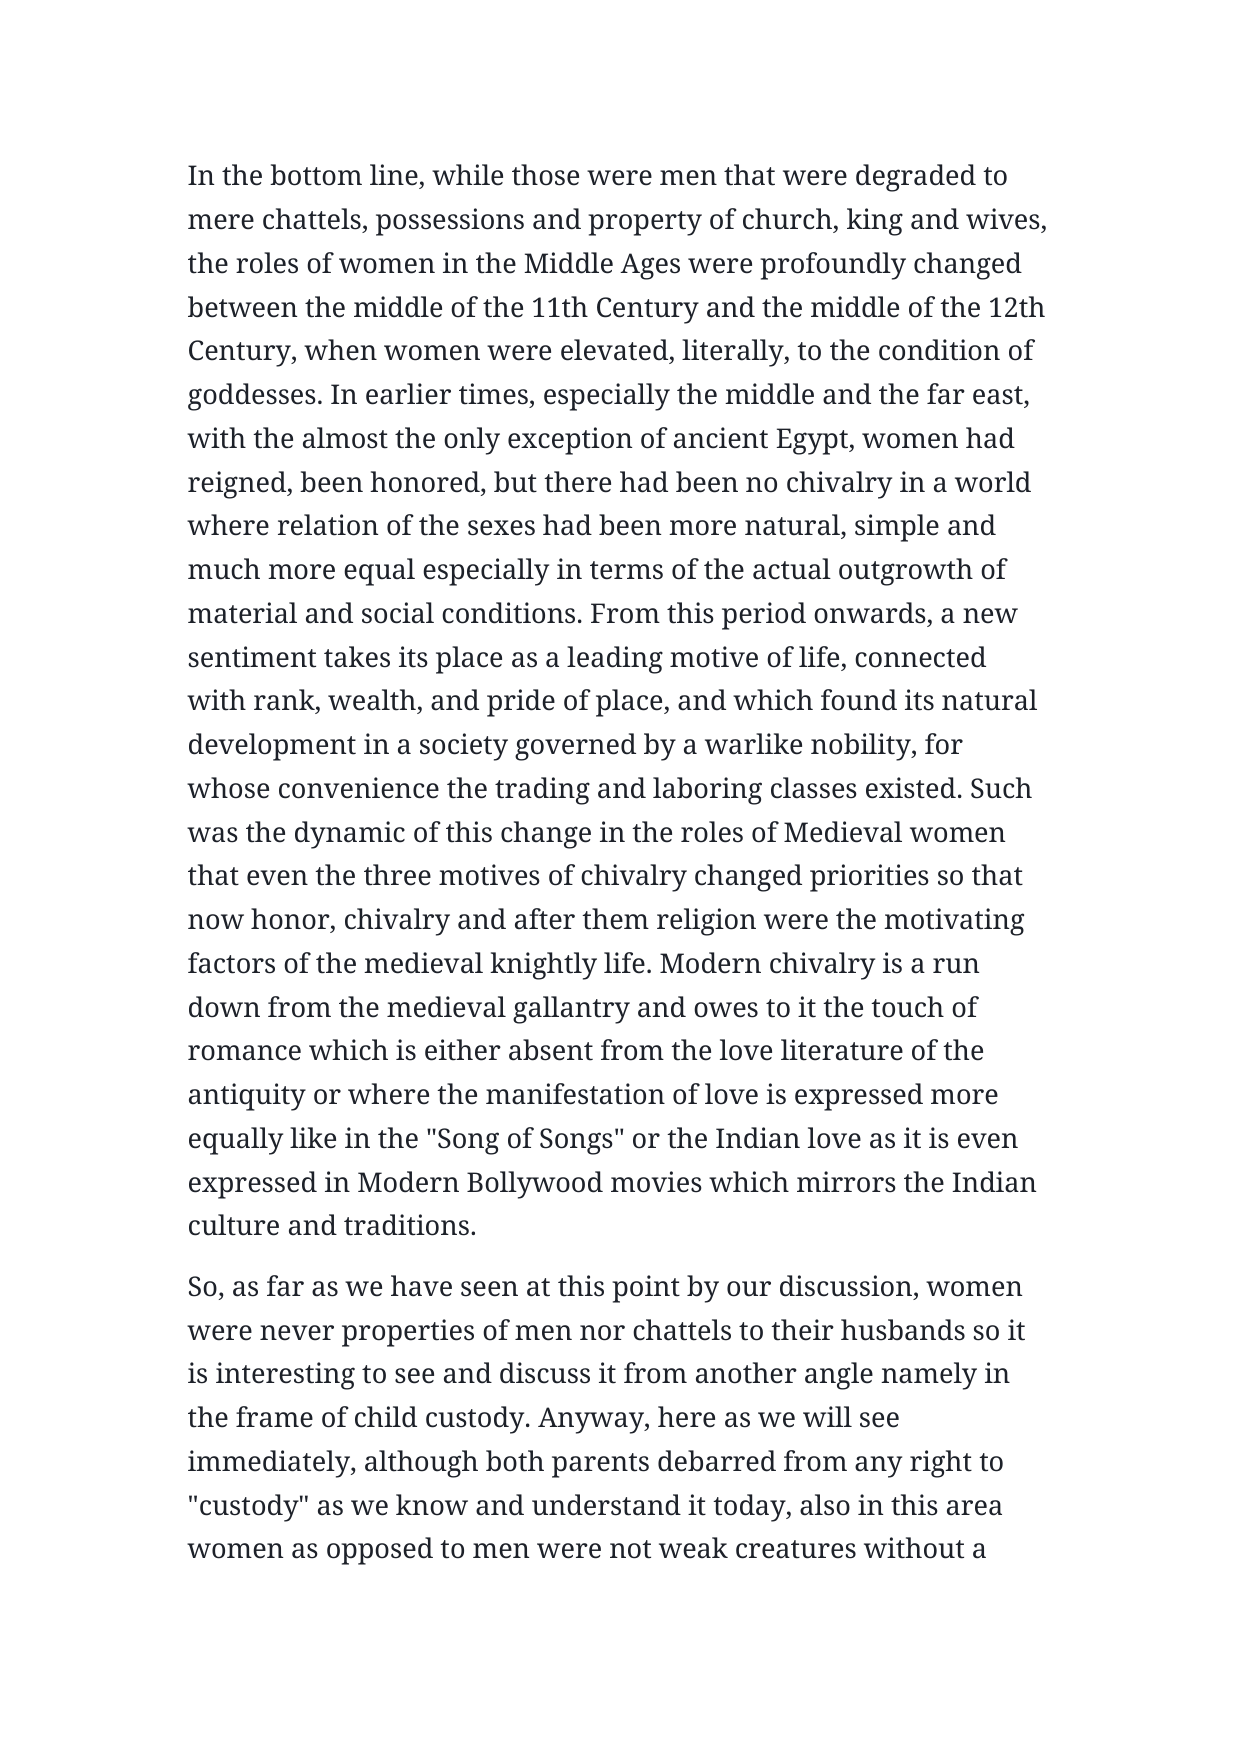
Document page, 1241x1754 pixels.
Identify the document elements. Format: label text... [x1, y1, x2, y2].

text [187, 1260, 1053, 1567]
text In the bottom line, while those were men that were degraded to mere chattels, possessions and property of church, king and wives, the roles of women in the Middle Ages were profoundly changed between the middle of the 11th Century and the middle of the 12th Century, when women were elevated, literally, to the condition of goddesses. In earlier times, especially the middle and the far east, with the almost the only exception of ancient Egypt, women had reigned, been honored, but there had been no chivalry in a world where relation of the sexes had been more natural, simple and much more equal especially in terms of the actual outgrowth of material and social conditions. From this period onwards, a new sentiment takes its place as a leading motive of life, connected with rank, wealth, and pride of place, and which found its natural development in a society governed by a warlike nobility, for whose convenience the trading and laboring classes existed. Such was the dynamic of this change in the roles of Medieval women that even the three motives of chivalry changed priorities so that now honor, chivalry and after them religion were the motivating factors of the medieval knightly life. Modern chivalry is a run down from the medieval gallantry and owes to it the touch of romance which is either absent from the love literature of the antiquity or where the manifestation of love is expressed more equally like in the "Song of Songs" or the Indian love as it is even expressed in Modern Bollywood movies which mirrors the Indian culture and traditions. [187, 150, 1053, 1244]
